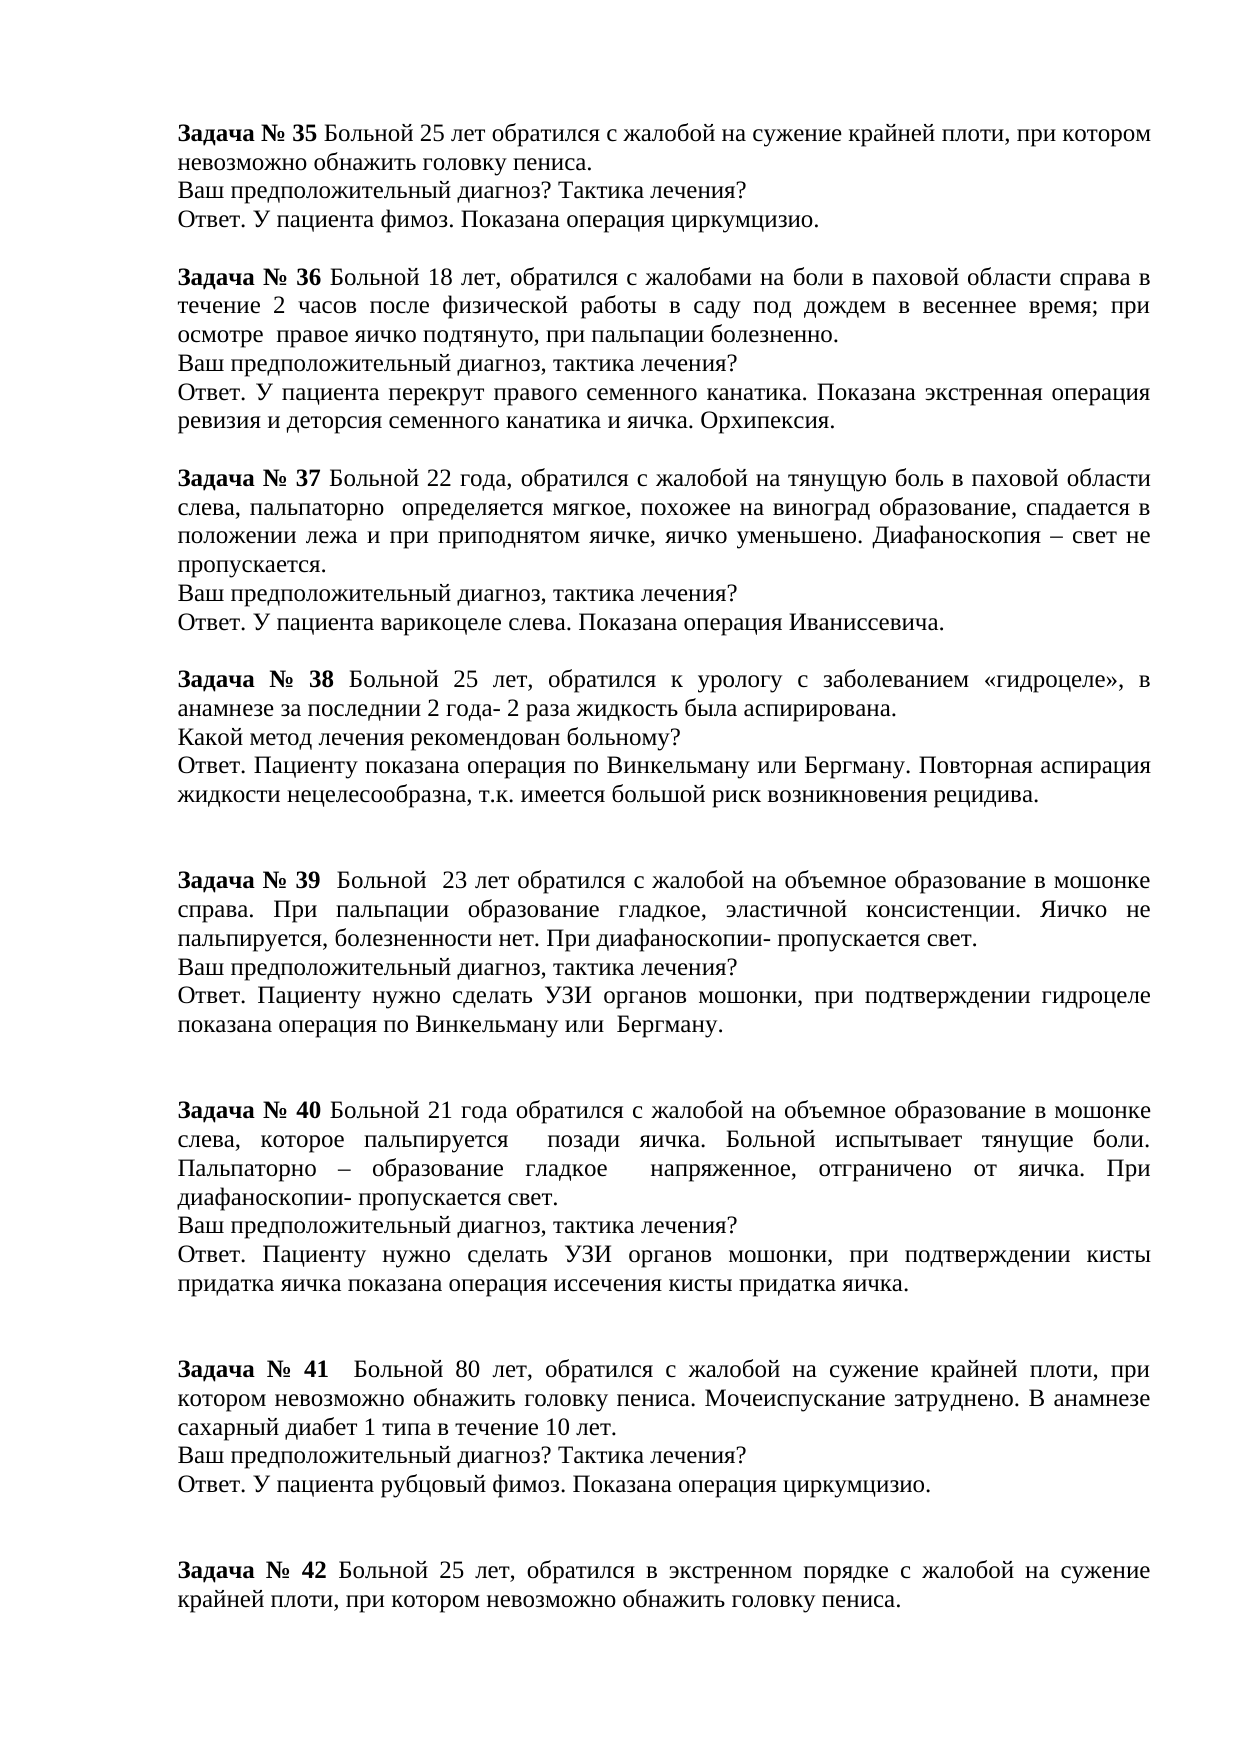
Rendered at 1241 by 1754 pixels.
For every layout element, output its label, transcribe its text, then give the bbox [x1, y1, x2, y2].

text Задача № 41 Больной 80 лет, обратился с жалобой на сужение крайней плоти, при котором невозможно обнажить головку пениса. Мочеиспускание затруднено. В анамнезе сахарный диабет 1 типа в течение 10 лет. [177, 1354, 1152, 1441]
text Задача № 39 Больной 23 лет обратился с жалобой на объемное образование в мошонке справа. При пальпации образование гладкое, эластичной консистенции. Яичко не пальпируется, болезненности нет. При диафаноскопии- пропускается свет. [177, 866, 1152, 952]
text Ответ. У пациента варикоцеле слева. Показана операция Иваниссевича. [177, 607, 1152, 636]
text Ответ. Пациенту показана операция по Винкельману или Бергману. Повторная аспирация жидкости нецелесообразна, т.к. имеется большой риск возникновения рецидива. [177, 751, 1152, 808]
text Ответ. Пациенту нужно сделать УЗИ органов мошонки, при подтверждении гидроцеле показана операция по Винкельману или Бергману. [177, 981, 1152, 1038]
text Задача № 42 Больной 25 лет, обратился в экстренном порядке с жалобой на сужение крайней плоти, при котором невозможно обнажить головку пениса. [177, 1556, 1152, 1613]
text Ваш предположительный диагноз? Тактика лечения? [177, 1441, 1152, 1469]
text Ваш предположительный диагноз, тактика лечения? [177, 952, 1152, 981]
text Какой метод лечения рекомендован больному? [177, 722, 1152, 751]
text Задача № 38 Больной 25 лет, обратился к урологу с заболеванием «гидроцеле», в анамнезе за последнии 2 года- 2 раза жидкость была аспирирована. [177, 664, 1152, 722]
text Задача № 36 Больной 18 лет, обратился с жалобами на боли в паховой области справа в течение 2 часов после физической работы в саду под дождем в весеннее время; при осмотре правое яичко подтянуто, при пальпации болезненно. [177, 262, 1152, 348]
text Ваш предположительный диагноз, тактика лечения? [177, 1211, 1152, 1239]
text Ваш предположительный диагноз, тактика лечения? [177, 578, 1152, 607]
text Ответ. У пациента рубцовый фимоз. Показана операция циркумцизио. [177, 1469, 1152, 1498]
text Ваш предположительный диагноз? Тактика лечения? [177, 176, 1152, 204]
text Задача № 37 Больной 22 года, обратился с жалобой на тянущую боль в паховой области слева, пальпаторно определяется мягкое, похожее на виноград образование, спадается в положении лежа и при приподнятом яичке, яичко уменьшено. Диафаноскопия – свет не пропускается. [177, 463, 1152, 578]
text Ответ. У пациента перекрут правого семенного канатика. Показана экстренная операция ревизия и деторсия семенного канатика и яичка. Орхипексия. [177, 377, 1152, 434]
text Ответ. Пациенту нужно сделать УЗИ органов мошонки, при подтверждении кисты придатка яичка показана операция иссечения кисты придатка яичка. [177, 1239, 1152, 1297]
text Ответ. У пациента фимоз. Показана операция циркумцизио. [177, 204, 1152, 233]
text Задача № 35 Больной 25 лет обратился с жалобой на сужение крайней плоти, при котором невозможно обнажить головку пениса. [177, 118, 1152, 176]
text Задача № 40 Больной 21 года обратился с жалобой на объемное образование в мошонке слева, которое пальпируется позади яичка. Больной испытывает тянущие боли. Пальпаторно – образование гладкое напряженное, отграничено от яичка. При диафаноскопии- пропускается свет. [177, 1096, 1152, 1211]
text Ваш предположительный диагноз, тактика лечения? [177, 348, 1152, 377]
